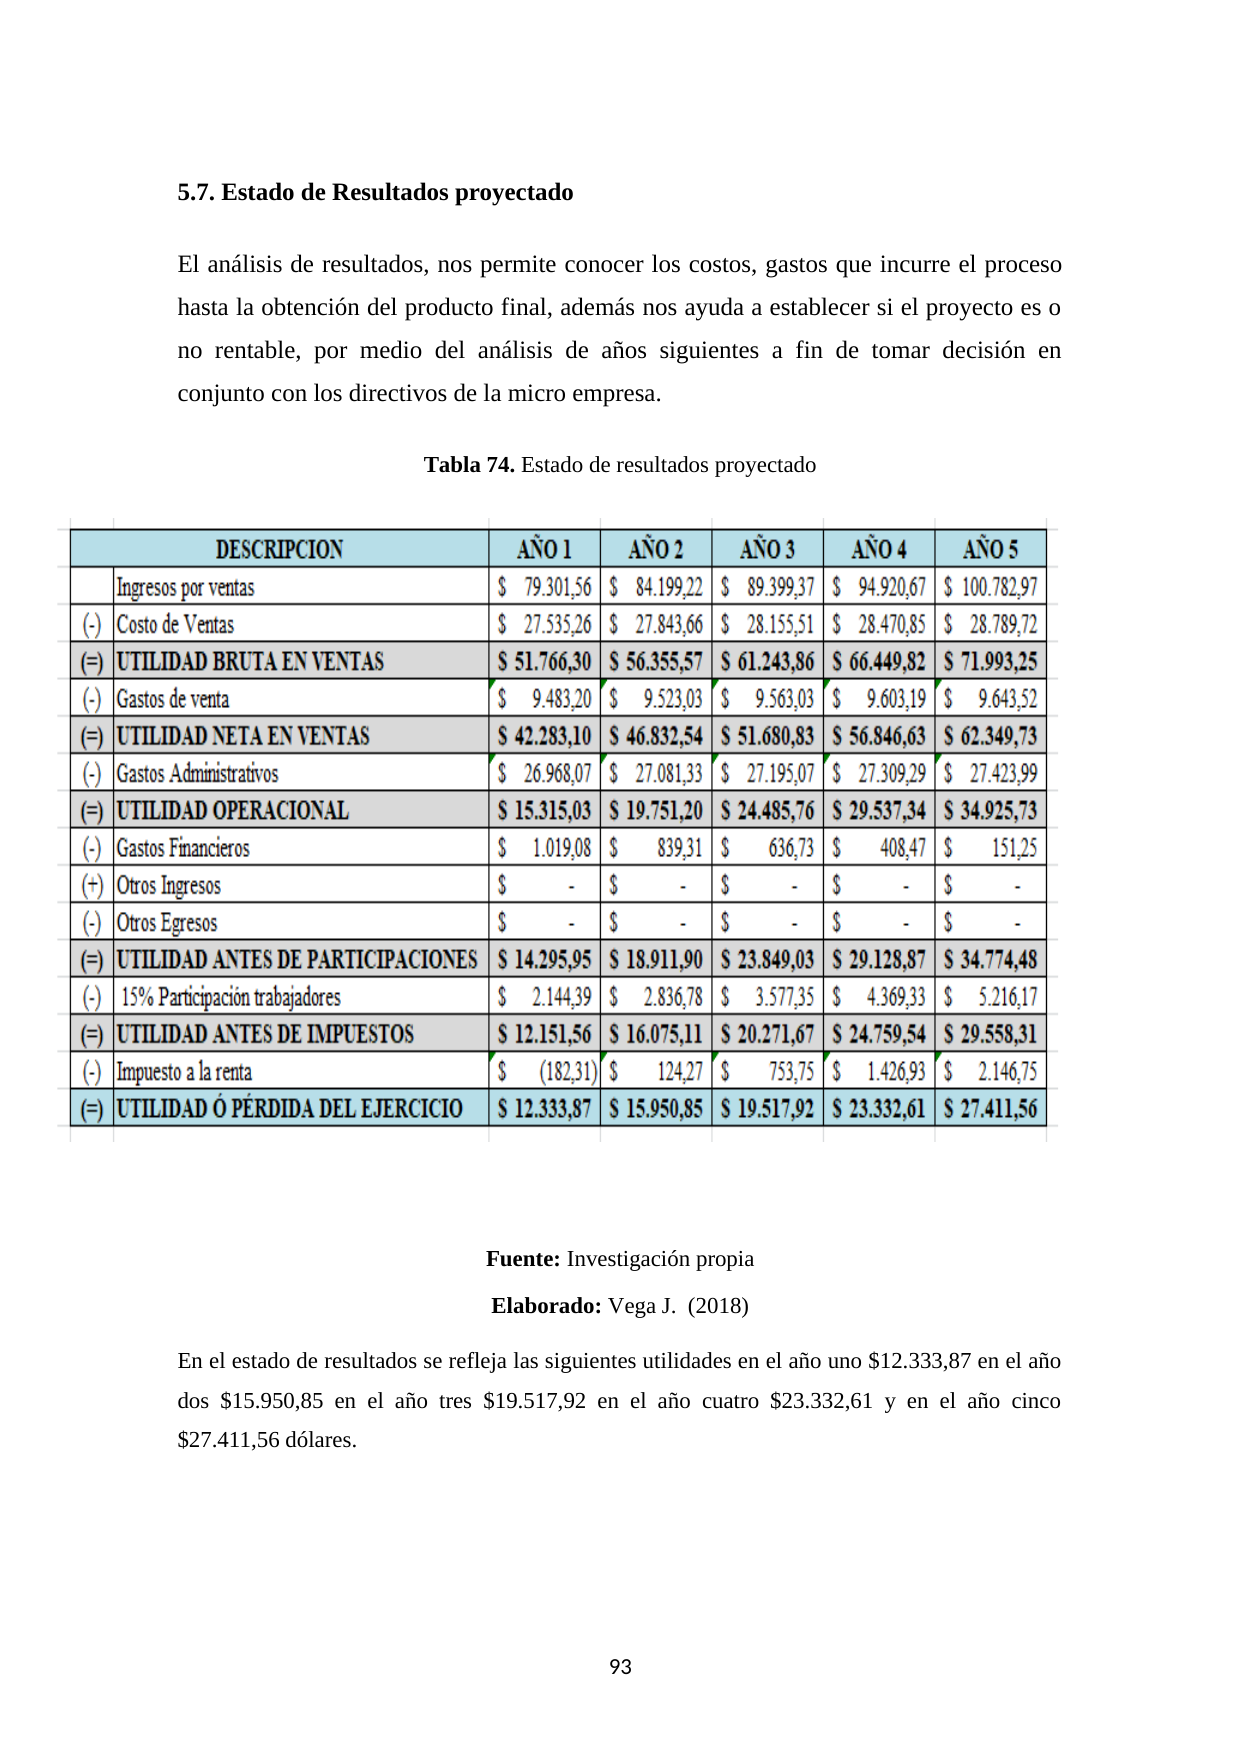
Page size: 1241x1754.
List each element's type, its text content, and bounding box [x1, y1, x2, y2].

picture [57, 518, 1059, 1142]
subtitle 5.7. Estado de Resultados proyectado [177, 177, 1063, 206]
text Elaborado: Vega J. (2018) [177, 1292, 1063, 1318]
subtitle El análisis de resultados, nos permite conocer los costos, gastos que incurre el proceso hasta la obtención del producto final, además nos ayuda a establecer si el proyecto es o no rentable, por medio del análisis de años siguientes a fin de tomar decisión en conjunto con los directivos de la micro empresa. [177, 249, 1063, 407]
text Fuente: Investigación propia [177, 1244, 1063, 1271]
subtitle En el estado de resultados se refleja las siguientes utilidades en el año uno $12.333,87 en el año dos $15.950,85 en el año tres $19.517,92 en el año cuatro $23.332,61 y en el año cinco $27.411,56 dólares. [177, 1347, 1063, 1453]
